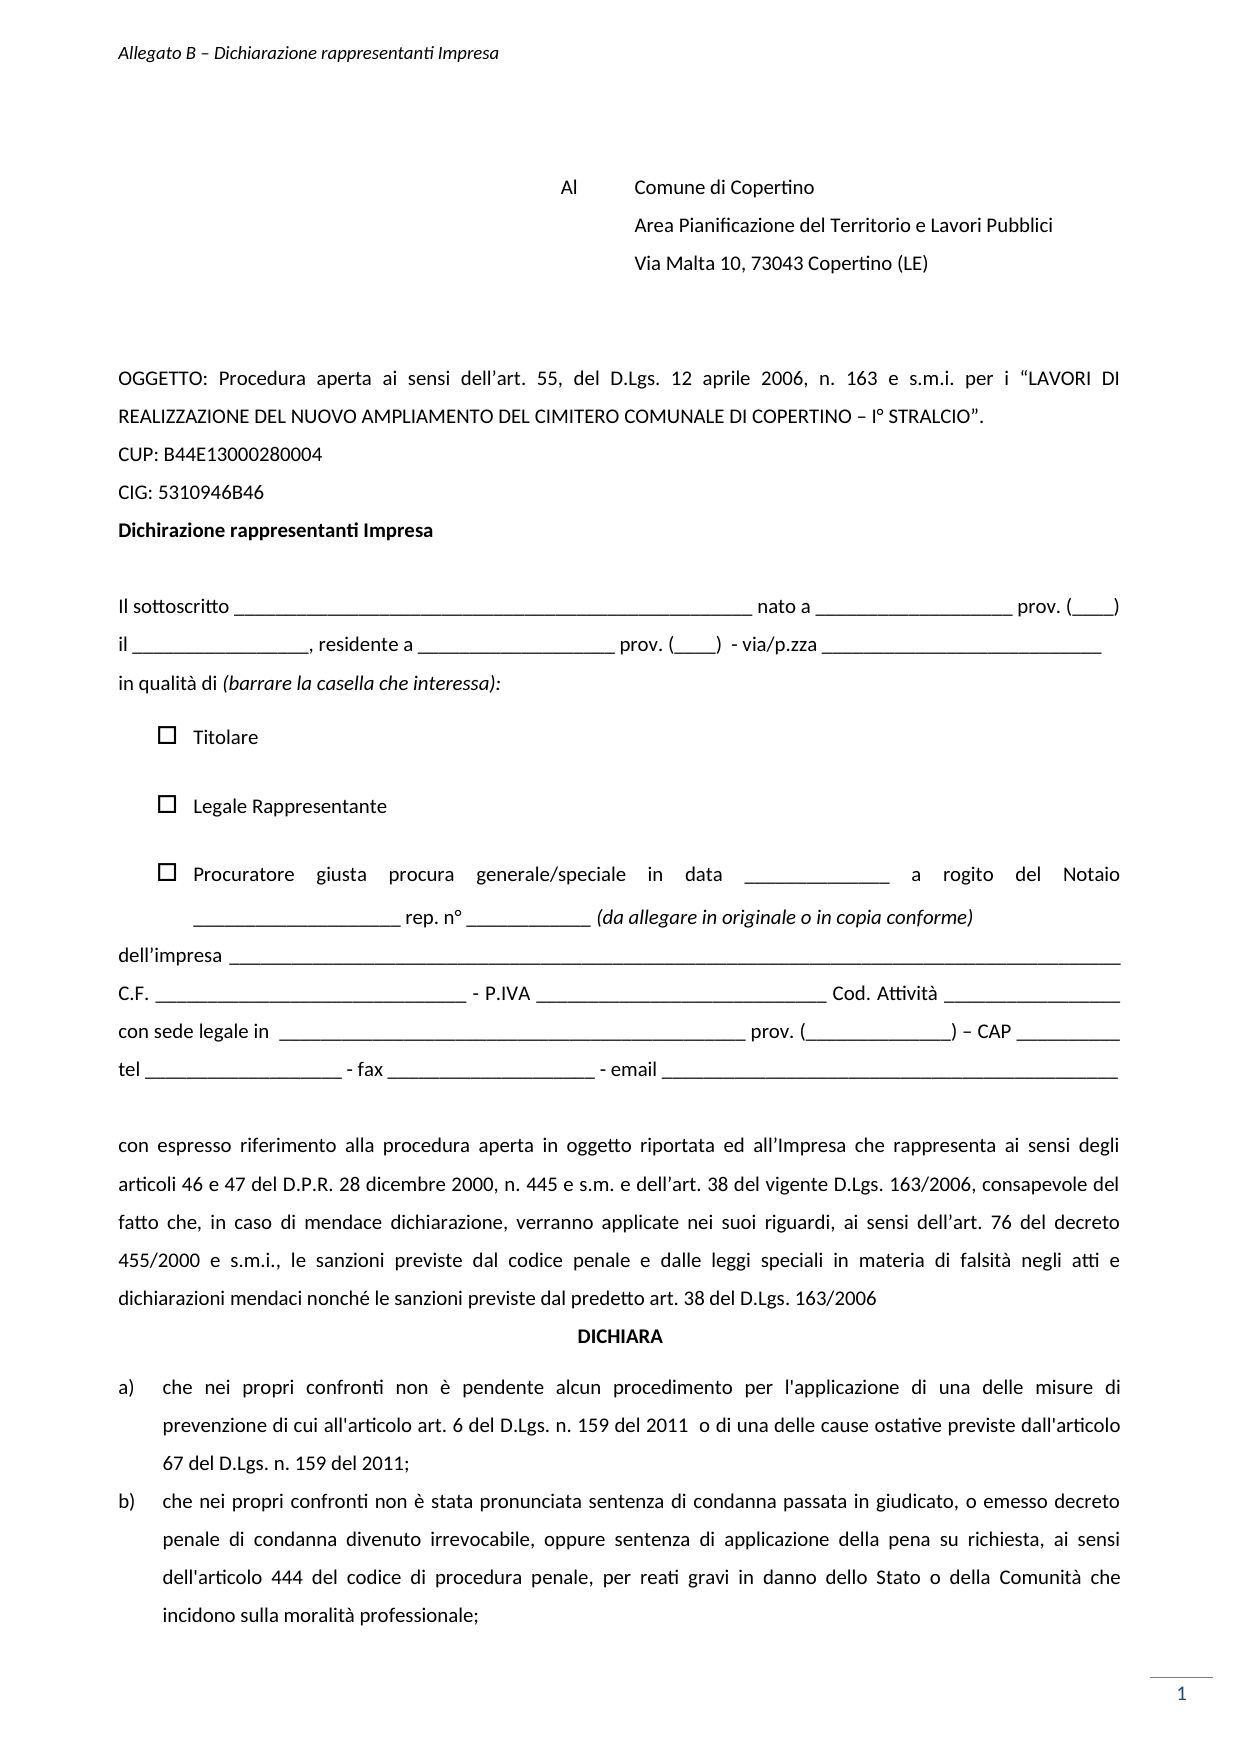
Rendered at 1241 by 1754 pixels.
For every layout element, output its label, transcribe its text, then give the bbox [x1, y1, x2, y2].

text CUP: B44E13000280004 [118, 441, 1122, 466]
text CIG: 5310946B46 [118, 479, 1122, 504]
text Al Comune di Copertino [118, 174, 1122, 199]
list che nei propri confronti non è stata pronunciata sentenza di condanna passata in giudicato, o emesso decreto penale di condanna divenuto irrevocabile, oppure sentenza di applicazione della pena su richiesta, ai sensi dell'articolo 444 del codice di procedura penale, per reati gravi in danno dello Stato o della Comunità che incidono sulla moralità professionale; [118, 1488, 1122, 1628]
text DICHIARA [118, 1323, 1122, 1349]
list Legale Rappresentante [156, 777, 1122, 822]
text Area Pianificazione del Territorio e Lavori Pubblici [118, 212, 1122, 238]
text Dichirazione rappresentanti Impresa [118, 517, 1122, 543]
list Procuratore giusta procura generale/speciale in data ______________ a rogito del Notaio ____________________ rep. n° ____________ (da allegare in originale o in copia conforme) [156, 845, 1122, 929]
text Il sottoscritto __________________________________________________ nato a ___________________ prov. (____) il _________________, residente a ___________________ prov. (____) - via/p.zza ___________________________ [118, 593, 1122, 657]
text con espresso riferimento alla procedura aperta in oggetto riportata ed all’Impresa che rappresenta ai sensi degli articoli 46 e 47 del D.P.R. 28 dicembre 2000, n. 445 e s.m. e dell’art. 38 del vigente D.Lgs. 163/2006, consapevole del fatto che, in caso di mendace dichiarazione, verranno applicate nei suoi riguardi, ai sensi dell’art. 76 del decreto 455/2000 e s.m.i., le sanzioni previste dal codice penale e dalle leggi speciali in materia di falsità negli atti e dichiarazioni mendaci nonché le sanzioni previste dal predetto art. 38 del D.Lgs. 163/2006 [118, 1133, 1122, 1311]
text OGGETTO: Procedura aperta ai sensi dell’art. 55, del D.Lgs. 12 aprile 2006, n. 163 e s.m.i. per i “LAVORI DI REALIZZAZIONE DEL NUOVO AMPLIAMENTO DEL CIMITERO COMUNALE DI COPERTINO – I° STRALCIO”. [118, 365, 1122, 428]
text dell’impresa ______________________________________________________________________________________ C.F. ______________________________ - P.IVA ____________________________ Cod. Attività _________________ con sede legale in _____________________________________________ prov. (______________) – CAP __________ tel ___________________ - fax ____________________ - email ____________________________________________ [118, 942, 1122, 1082]
list che nei propri confronti non è pendente alcun procedimento per l'applicazione di una delle misure di prevenzione di cui all'articolo art. 6 del D.Lgs. n. 159 del 2011 o di una delle cause ostative previste dall'articolo 67 del D.Lgs. n. 159 del 2011; [118, 1374, 1122, 1476]
list Titolare [156, 708, 1122, 754]
text Via Malta 10, 73043 Copertino (LE) [118, 250, 1122, 276]
text in qualità di (barrare la casella che interessa): [118, 670, 1122, 695]
